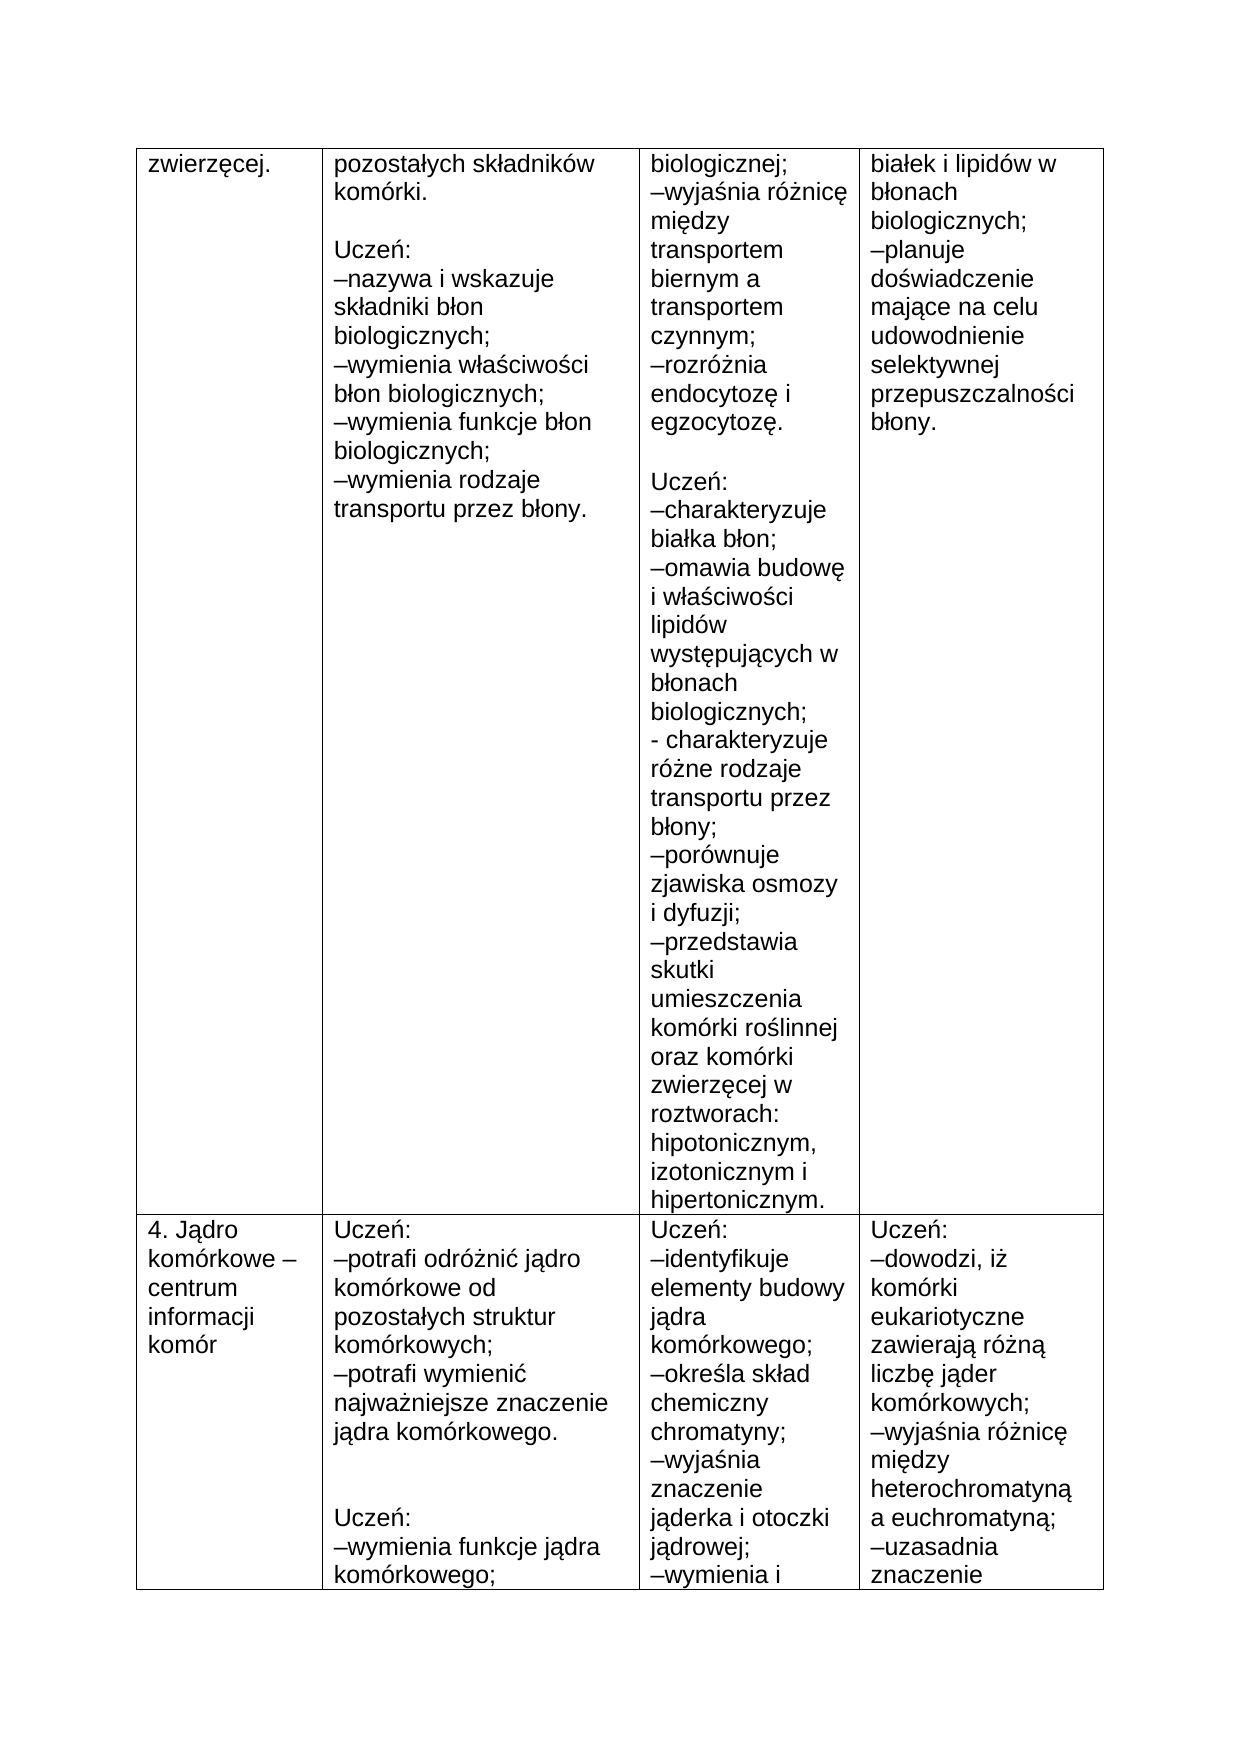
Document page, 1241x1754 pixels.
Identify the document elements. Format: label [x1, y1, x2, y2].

table_cell [860, 1215, 1103, 1589]
table_cell [323, 1215, 639, 1589]
table_cell [323, 149, 639, 1214]
table_cell [860, 149, 1103, 1214]
table_cell [137, 1215, 322, 1589]
table_cell [137, 149, 322, 1214]
table_cell [640, 149, 859, 1214]
table_cell [640, 1215, 859, 1589]
